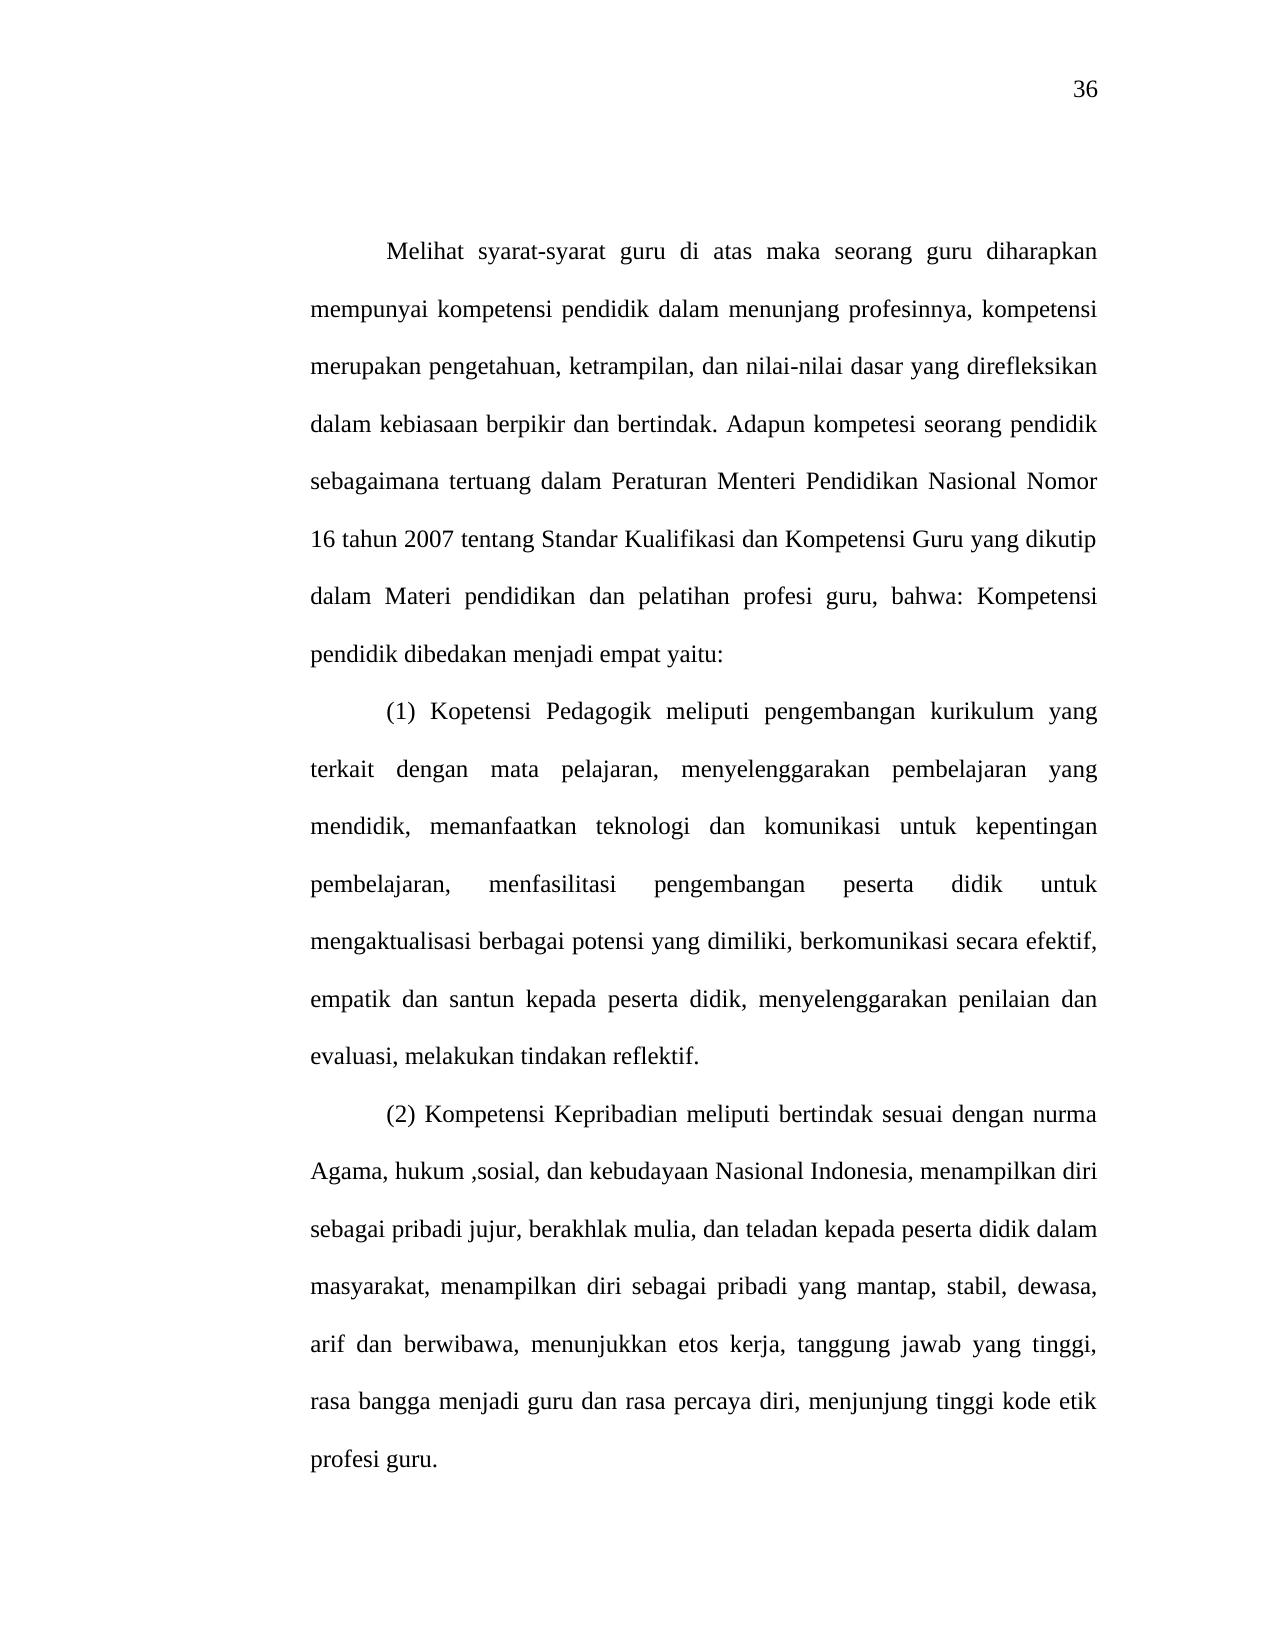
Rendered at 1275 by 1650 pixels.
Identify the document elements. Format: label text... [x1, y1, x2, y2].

text (1) Kopetensi Pedagogik meliputi pengembangan kurikulum yang terkait dengan mata pelajaran, menyelenggarakan pembelajaran yang mendidik, memanfaatkan teknologi dan komunikasi untuk kepentingan pembelajaran, menfasilitasi pengembangan peserta didik untuk mengaktualisasi berbagai potensi yang dimiliki, berkomunikasi secara efektif, empatik dan santun kepada peserta didik, menyelenggarakan penilaian dan evaluasi, melakukan tindakan reflektif. [310, 696, 1098, 1070]
text (2) Kompetensi Kepribadian meliputi bertindak sesuai dengan nurma Agama, hukum ,sosial, dan kebudayaan Nasional Indonesia, menampilkan diri sebagai pribadi jujur, berakhlak mulia, dan teladan kepada peserta didik dalam masyarakat, menampilkan diri sebagai pribadi yang mantap, stabil, dewasa, arif dan berwibawa, menunjukkan etos kerja, tanggung jawab yang tinggi, rasa bangga menjadi guru dan rasa percaya diri, menjunjung tinggi kode etik profesi guru. [281, 1099, 1098, 1472]
text Melihat syarat-syarat guru di atas maka seorang guru diharapkan mempunyai kompetensi pendidik dalam menunjang profesinnya, kompetensi merupakan pengetahuan, ketrampilan, dan nilai-nilai dasar yang direfleksikan dalam kebiasaan berpikir dan bertindak. Adapun kompetesi seorang pendidik sebagaimana tertuang dalam Peraturan Menteri Pendidikan Nasional Nomor 16 tahun 2007 tentang Standar Kualifikasi dan Kompetensi Guru yang dikutip dalam Materi pendidikan dan pelatihan profesi guru, bahwa: Kompetensi pendidik dibedakan menjadi empat yaitu: [281, 236, 1098, 667]
